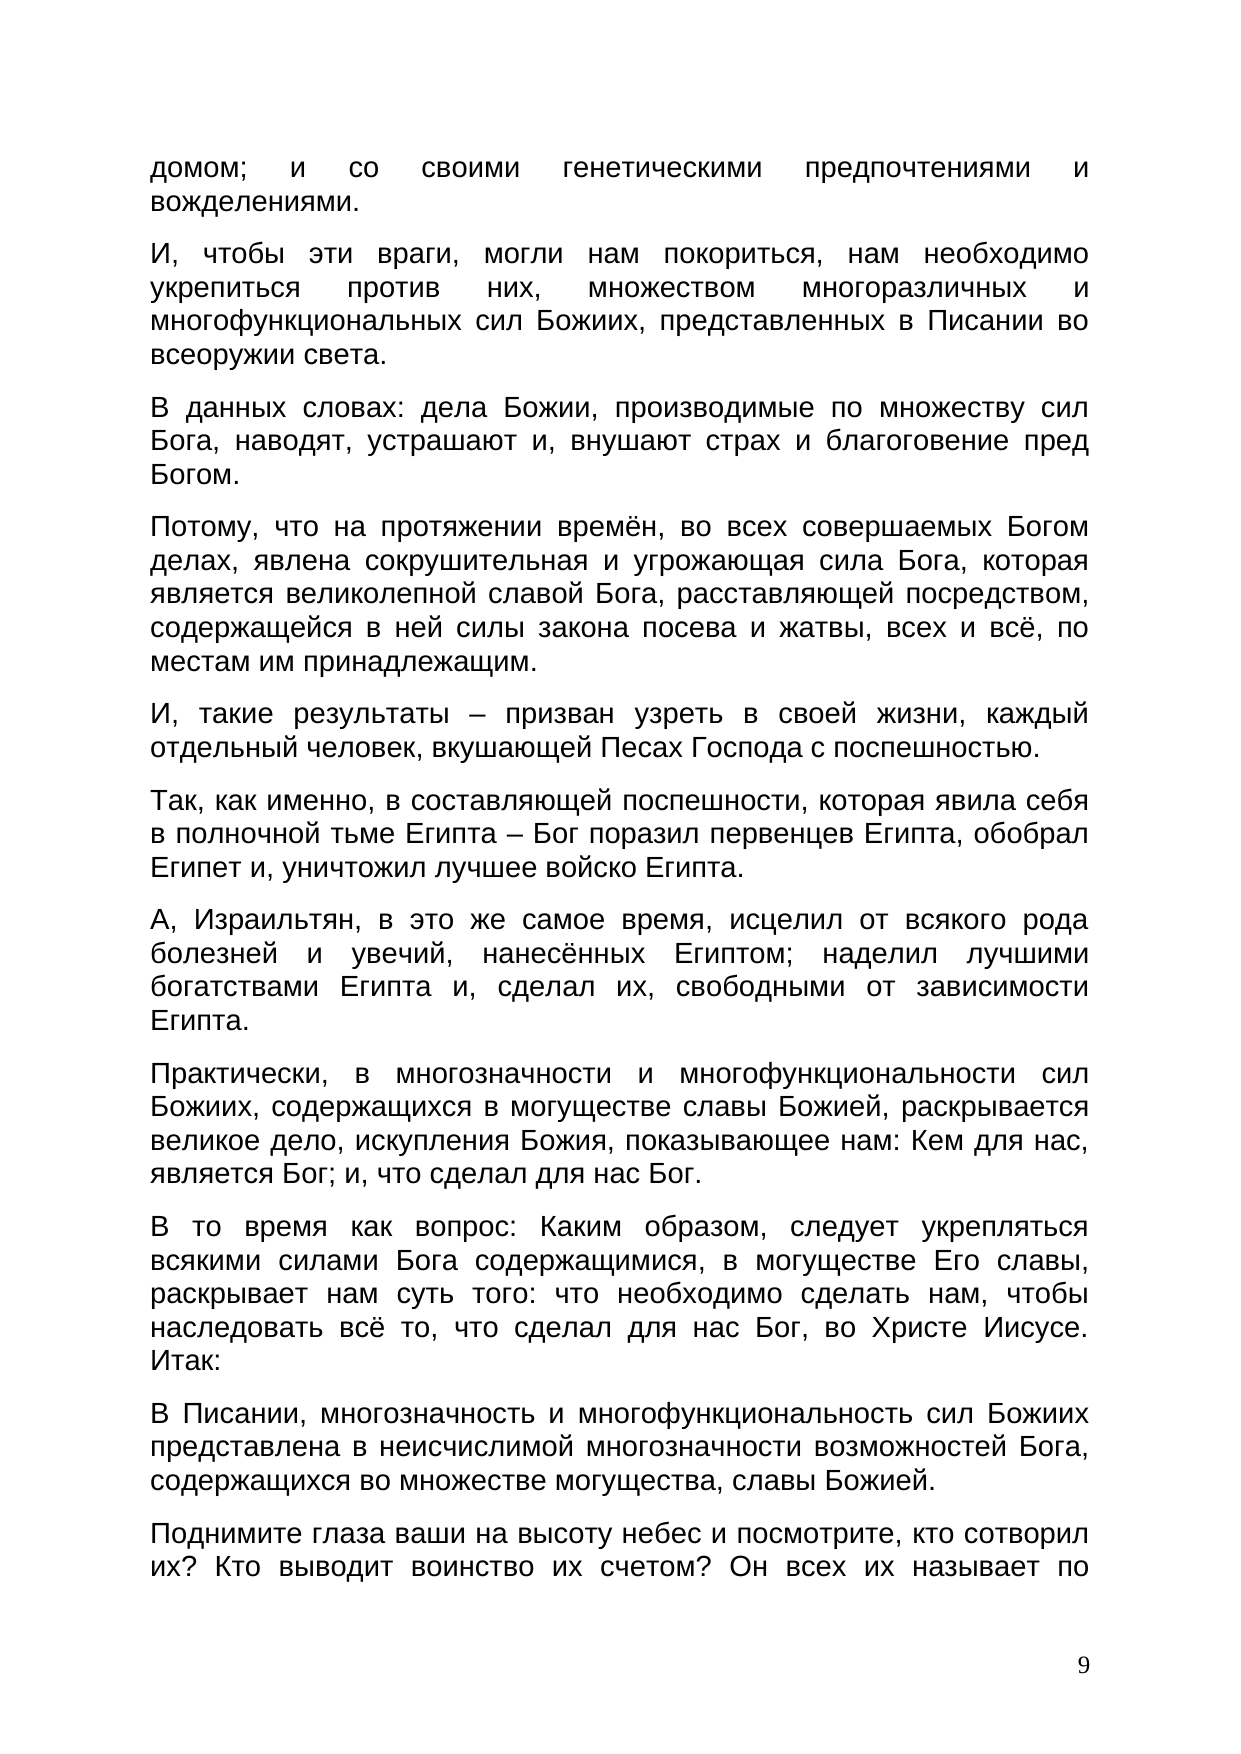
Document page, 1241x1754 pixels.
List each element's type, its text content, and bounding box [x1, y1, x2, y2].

text А, Израильтян, в это же самое время, исцелил от всякого рода болезней и увечий, нанесённых Египтом; наделил лучшими богатствами Египта и, сделал их, свободными от зависимости Египта. [150, 902, 1090, 1036]
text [150, 1516, 1090, 1583]
text В то время как вопрос: Каким образом, следует укрепляться всякими силами Бога содержащимися, в могуществе Его славы, раскрывает нам суть того: что необходимо сделать нам, чтобы наследовать всё то, что сделал для нас Бог, во Христе Иисусе. Итак: [150, 1209, 1090, 1377]
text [150, 150, 1090, 217]
text И, чтобы эти враги, могли нам покориться, нам необходимо укрепиться против них, множеством многоразличных и многофункциональных сил Божиих, представленных в Писании во всеоружии света. [150, 236, 1090, 370]
text Потому, что на протяжении времён, во всех совершаемых Богом делах, явлена сокрушительная и угрожающая сила Бога, которая является великолепной славой Бога, расставляющей посредством, содержащейся в ней силы закона посева и жатвы, всех и всё, по местам им принадлежащим. [150, 509, 1090, 677]
text И, такие результаты – призван узреть в своей жизни, каждый отдельный человек, вкушающей Песах Господа с поспешностью. [150, 696, 1090, 763]
text Практически, в многозначности и многофункциональности сил Божиих, содержащихся в могуществе славы Божией, раскрывается великое дело, искупления Божия, показывающее нам: Кем для нас, является Бог; и, что сделал для нас Бог. [150, 1056, 1090, 1190]
text Так, как именно, в составляющей поспешности, которая явила себя в полночной тьме Египта – Бог поразил первенцев Египта, обобрал Египет и, уничтожил лучшее войско Египта. [150, 782, 1090, 883]
text В данных словах: дела Божии, производимые по множеству сил Бога, наводят, устрашают и, внушают страх и благоговение пред Богом. [150, 389, 1090, 490]
text В Писании, многозначность и многофункциональность сил Божиих представлена в неисчислимой многозначности возможностей Бога, содержащихся во множестве могущества, славы Божией. [150, 1396, 1090, 1496]
